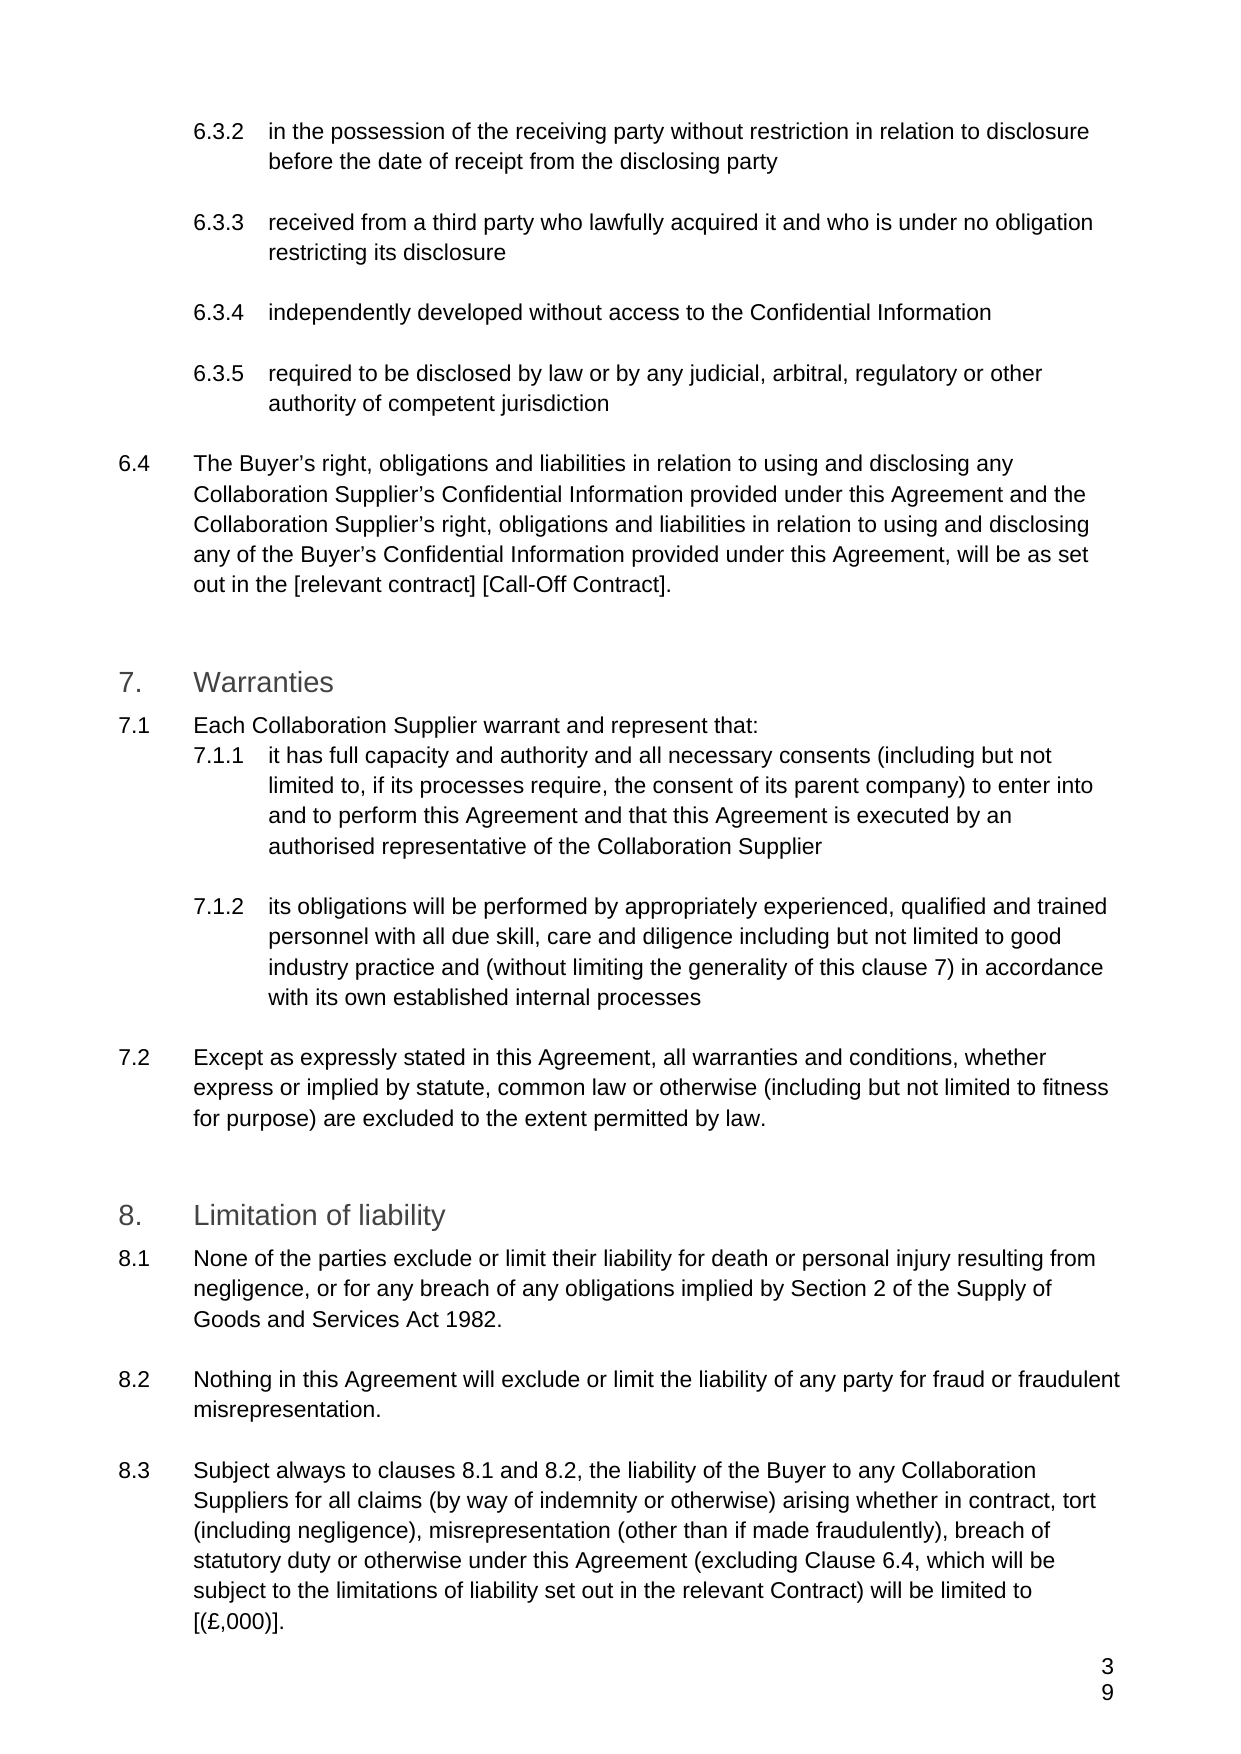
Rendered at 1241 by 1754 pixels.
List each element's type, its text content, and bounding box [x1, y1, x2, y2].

text 8.3 Subject always to clauses 8.1 and 8.2, the liability of the Buyer to any Collaboration Suppliers for all claims (by way of indemnity or otherwise) arising whether in contract, tort (including negligence), misrepresentation (other than if made fraudulently), breach of statutory duty or otherwise under this Agreement (excluding Clause 6.4, which will be subject to the limitations of liability set out in the relevant Contract) will be limited to [(£,000)]. [118, 1457, 1122, 1634]
text 7.1.1 it has full capacity and authority and all necessary consents (including but not limited to, if its processes require, the consent of its parent company) to enter into and to perform this Agreement and that this Agreement is executed by an authorised representative of the Collaboration Supplier [193, 742, 1122, 859]
text 7.1 Each Collaboration Supplier warrant and represent that: [118, 712, 1122, 738]
text 6.3.5 required to be disclosed by law or by any judicial, arbitral, regulatory or other authority of competent jurisdiction [193, 360, 1122, 416]
text 7.1.2 its obligations will be performed by appropriately experienced, qualified and trained personnel with all due skill, care and diligence including but not limited to good industry practice and (without limiting the generality of this clause 7) in accordance with its own established internal processes [193, 893, 1122, 1010]
text 6.3.2 in the possession of the receiving party without restriction in relation to disclosure before the date of receipt from the disclosing party [193, 118, 1122, 175]
text 6.3.3 received from a third party who lawfully acquired it and who is under no obligation restricting its disclosure [193, 209, 1122, 265]
text 8.1 None of the parties exclude or limit their liability for death or personal injury resulting from negligence, or for any breach of any obligations implied by Section 2 of the Supply of Goods and Services Act 1982. [118, 1245, 1122, 1332]
subtitle 8. Limitation of liability [118, 1198, 1122, 1232]
text 6.4 The Buyer’s right, obligations and liabilities in relation to using and disclosing any Collaboration Supplier’s Confidential Information provided under this Agreement and the Collaboration Supplier’s right, obligations and liabilities in relation to using and disclosing any of the Buyer’s Confidential Information provided under this Agreement, will be as set out in the [relevant contract] [Call-Off Contract]. [118, 450, 1122, 598]
subtitle 7. Warranties [118, 665, 1122, 698]
text 8.2 Nothing in this Agreement will exclude or limit the liability of any party for fraud or fraudulent misrepresentation. [118, 1366, 1122, 1423]
text 6.3.4 independently developed without access to the Confidential Information [118, 299, 1122, 326]
text 7.2 Except as expressly stated in this Agreement, all warranties and conditions, whether express or implied by statute, common law or otherwise (including but not limited to fitness for purpose) are excluded to the extent permitted by law. [118, 1044, 1122, 1131]
